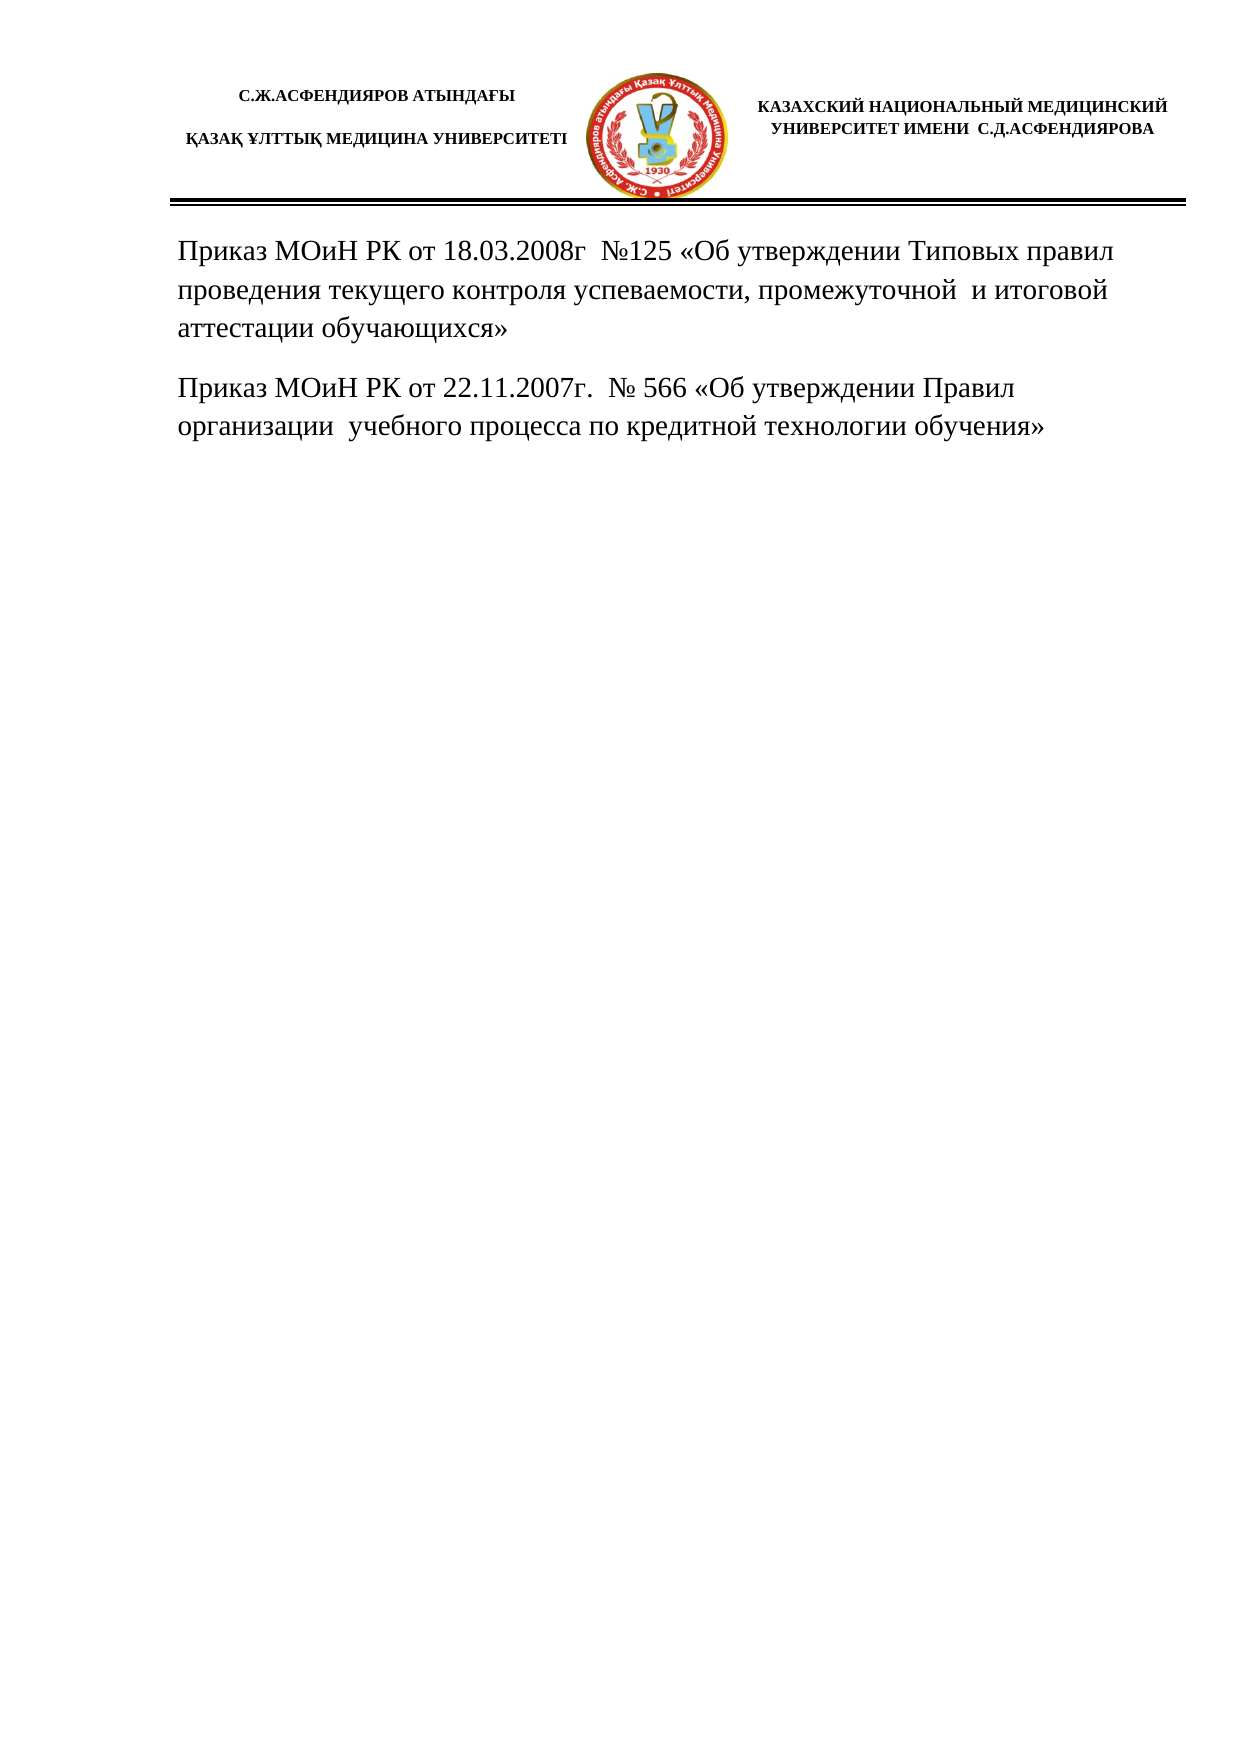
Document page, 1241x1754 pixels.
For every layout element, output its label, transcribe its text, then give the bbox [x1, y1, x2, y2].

picture [586, 73, 730, 198]
text Приказ МОиН РК от 18.03.2008г №125 «Об утверждении Типовых правил проведения текущего контроля успеваемости, промежуточной и итоговой аттестации обучающихся» [177, 233, 1152, 344]
text Приказ МОиН РК от 22.11.2007г. № 566 «Об утверждении Правил организации учебного процесса по кредитной технологии обучения» [177, 370, 1152, 442]
